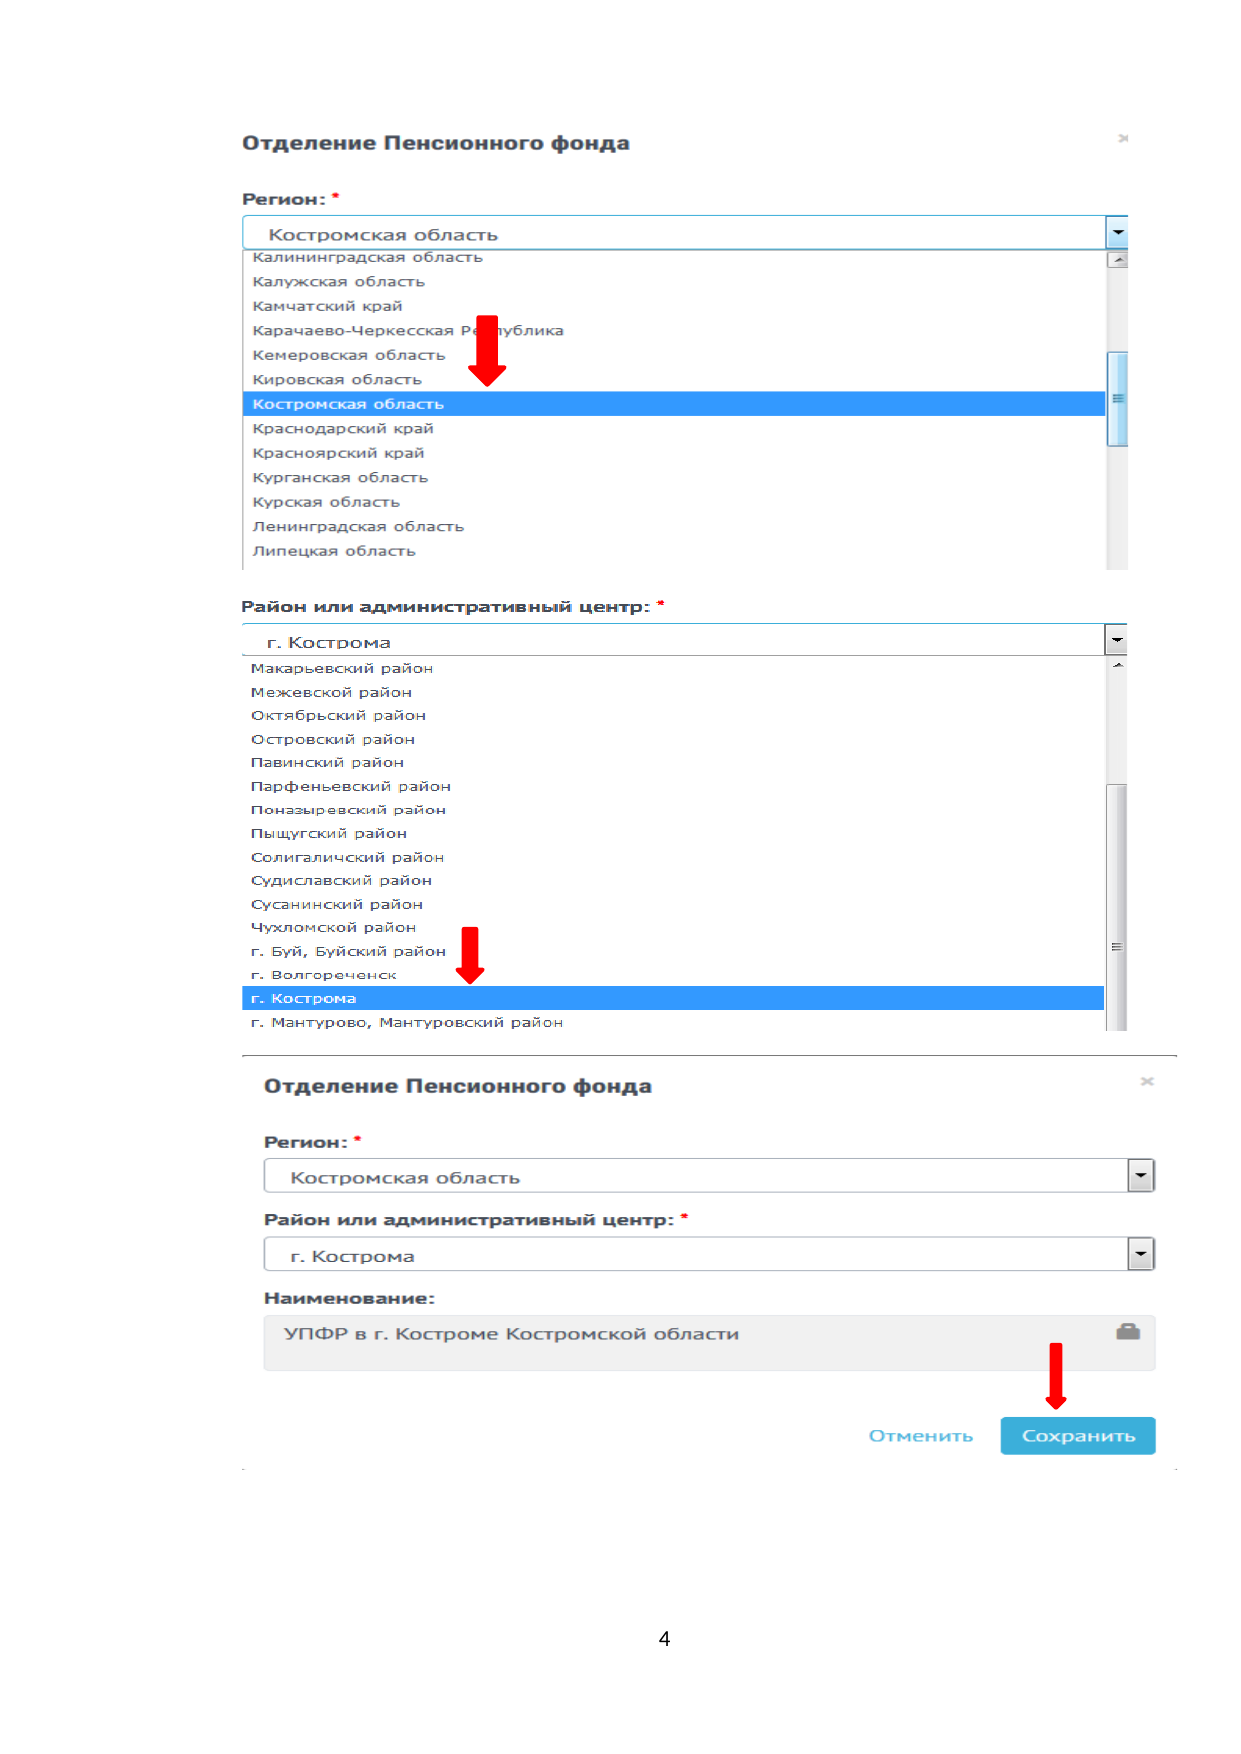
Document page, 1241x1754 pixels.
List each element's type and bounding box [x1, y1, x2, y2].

picture [242, 1055, 1178, 1470]
picture [242, 594, 1128, 1031]
picture [242, 118, 1129, 570]
